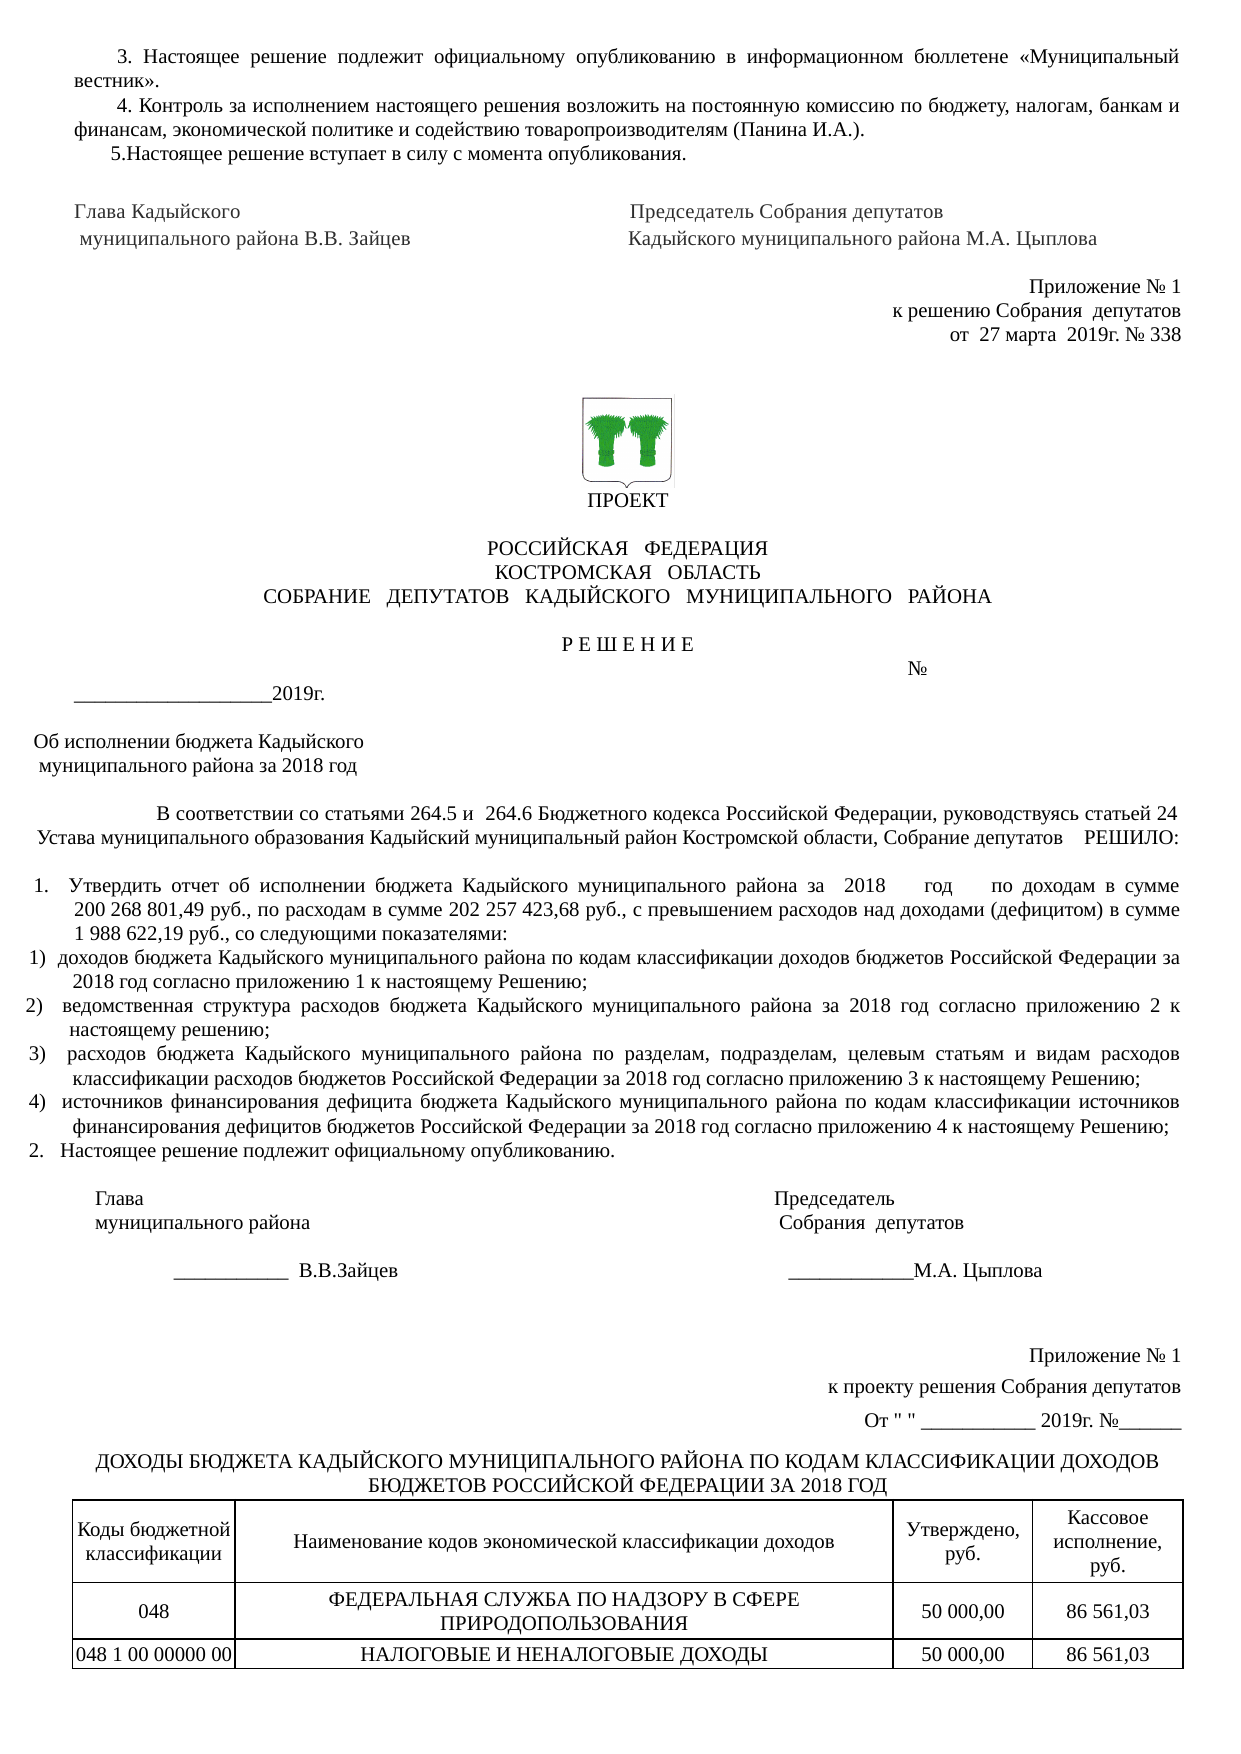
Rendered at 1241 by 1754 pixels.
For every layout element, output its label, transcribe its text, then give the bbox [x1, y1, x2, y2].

text Об исполнении бюджета Кадыйского [18, 728, 1181, 753]
text ___________________2019г. [74, 680, 1181, 704]
text 1. Утвердить отчет об исполнении бюджета Кадыйского муниципального района за 2018 год по доходам в сумме 200 268 801,49 руб., по расходам в сумме 202 257 423,68 руб., с превышением расходов над доходами (дефицитом) в сумме 1 988 622,19 руб., со следующими показателями: [33, 873, 1181, 945]
text муниципального района В.В. Зайцев Кадыйского муниципального района М.А. Цыплова [74, 226, 1181, 250]
text Глава Кадыйского Председатель Собрания депутатов [74, 199, 1181, 223]
text 2. Настоящее решение подлежит официальному опубликованию. [28, 1138, 1181, 1162]
text 3) расходов бюджета Кадыйского муниципального района по разделам, подразделам, целевым статьям и видам расходов классификации расходов бюджетов Российской Федерации за 2018 год согласно приложению 3 к настоящему Решению; [28, 1041, 1181, 1089]
table_cell 50 000,00 [894, 1583, 1032, 1638]
table_cell Наименование кодов экономической классификации доходов [236, 1501, 892, 1582]
text к решению Собрания депутатов [74, 298, 1181, 322]
text 5.Настоящее решение вступает в силу с момента опубликования. [74, 141, 1181, 165]
table_cell 048 [73, 1583, 234, 1638]
text КОСТРОМСКАЯ ОБЛАСТЬ [74, 560, 1181, 584]
text Глава Председатель [74, 1186, 1181, 1210]
text муниципального района Собрания депутатов [74, 1210, 1181, 1234]
table_header Приложение № 1 [72, 1340, 1183, 1371]
text ПРОЕКТ [74, 488, 1181, 512]
text 4) источников финансирования дефицита бюджета Кадыйского муниципального района по кодам классификации источников финансирования дефицитов бюджетов Российской Федерации за 2018 год согласно приложению 4 к настоящему Решению; [28, 1089, 1181, 1138]
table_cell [236, 1640, 892, 1668]
table_cell Коды бюджетной классификации [73, 1501, 234, 1582]
text 4. Контроль за исполнением настоящего решения возложить на постоянную комиссию по бюджету, налогам, банкам и финансам, экономической политике и содействию товаропроизводителям (Панина И.А.). [74, 92, 1181, 141]
text Р Е Ш Е Н И Е [74, 632, 1181, 656]
table_cell ДОХОДЫ БЮДЖЕТА КАДЫЙСКОГО МУНИЦИПАЛЬНОГО РАЙОНА ПО КОДАМ КЛАССИФИКАЦИИ ДОХОДОВ БЮДЖЕТОВ РОССИЙСКОЙ ФЕДЕРАЦИИ ЗА 2018 ГОД [72, 1433, 1183, 1499]
table_cell Кассовое исполнение, руб. [1033, 1501, 1182, 1582]
text ___________ В.В.Зайцев ____________М.А. Цыплова [74, 1258, 1181, 1282]
text 3. Настоящее решение подлежит официальному опубликованию в информационном бюллетене «Муниципальный вестник». [74, 44, 1181, 92]
text 2) ведомственная структура расходов бюджета Кадыйского муниципального района за 2018 год согласно приложению 2 к настоящему решению; [25, 993, 1181, 1041]
text РОССИЙСКАЯ ФЕДЕРАЦИЯ [74, 536, 1181, 560]
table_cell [73, 1640, 234, 1668]
table_cell Утверждено, руб. [894, 1501, 1032, 1582]
table_cell 86 561,03 [1033, 1583, 1182, 1638]
table_cell 86 561,03 [1033, 1640, 1182, 1668]
text В соответствии со статьями 264.5 и 264.6 Бюджетного кодекса Российской Федерации, руководствуясь статьей 24 Устава муниципального образования Кадыйский муниципальный район Костромской области, Собрание депутатов РЕШИЛО: [36, 801, 1181, 849]
table_cell ФЕДЕРАЛЬНАЯ СЛУЖБА ПО НАДЗОРУ В СФЕРЕ ПРИРОДОПОЛЬЗОВАНИЯ [236, 1583, 892, 1638]
text Приложение № 1 [74, 274, 1181, 298]
table_cell к проекту решения Собрания депутатов [72, 1371, 1183, 1402]
text № [74, 656, 1181, 680]
table_cell От " " ___________ 2019г. №______ [72, 1402, 1183, 1433]
text от 27 марта 2019г. № 338 [74, 322, 1181, 346]
text муниципального района за 2018 год [18, 753, 1181, 777]
table_cell 50 000,00 [894, 1640, 1032, 1668]
text 1) доходов бюджета Кадыйского муниципального района по кодам классификации доходов бюджетов Российской Федерации за 2018 год согласно приложению 1 к настоящему Решению; [28, 945, 1181, 993]
text СОБРАНИЕ ДЕПУТАТОВ КАДЫЙСКОГО МУНИЦИПАЛЬНОГО РАЙОНА [74, 584, 1181, 608]
